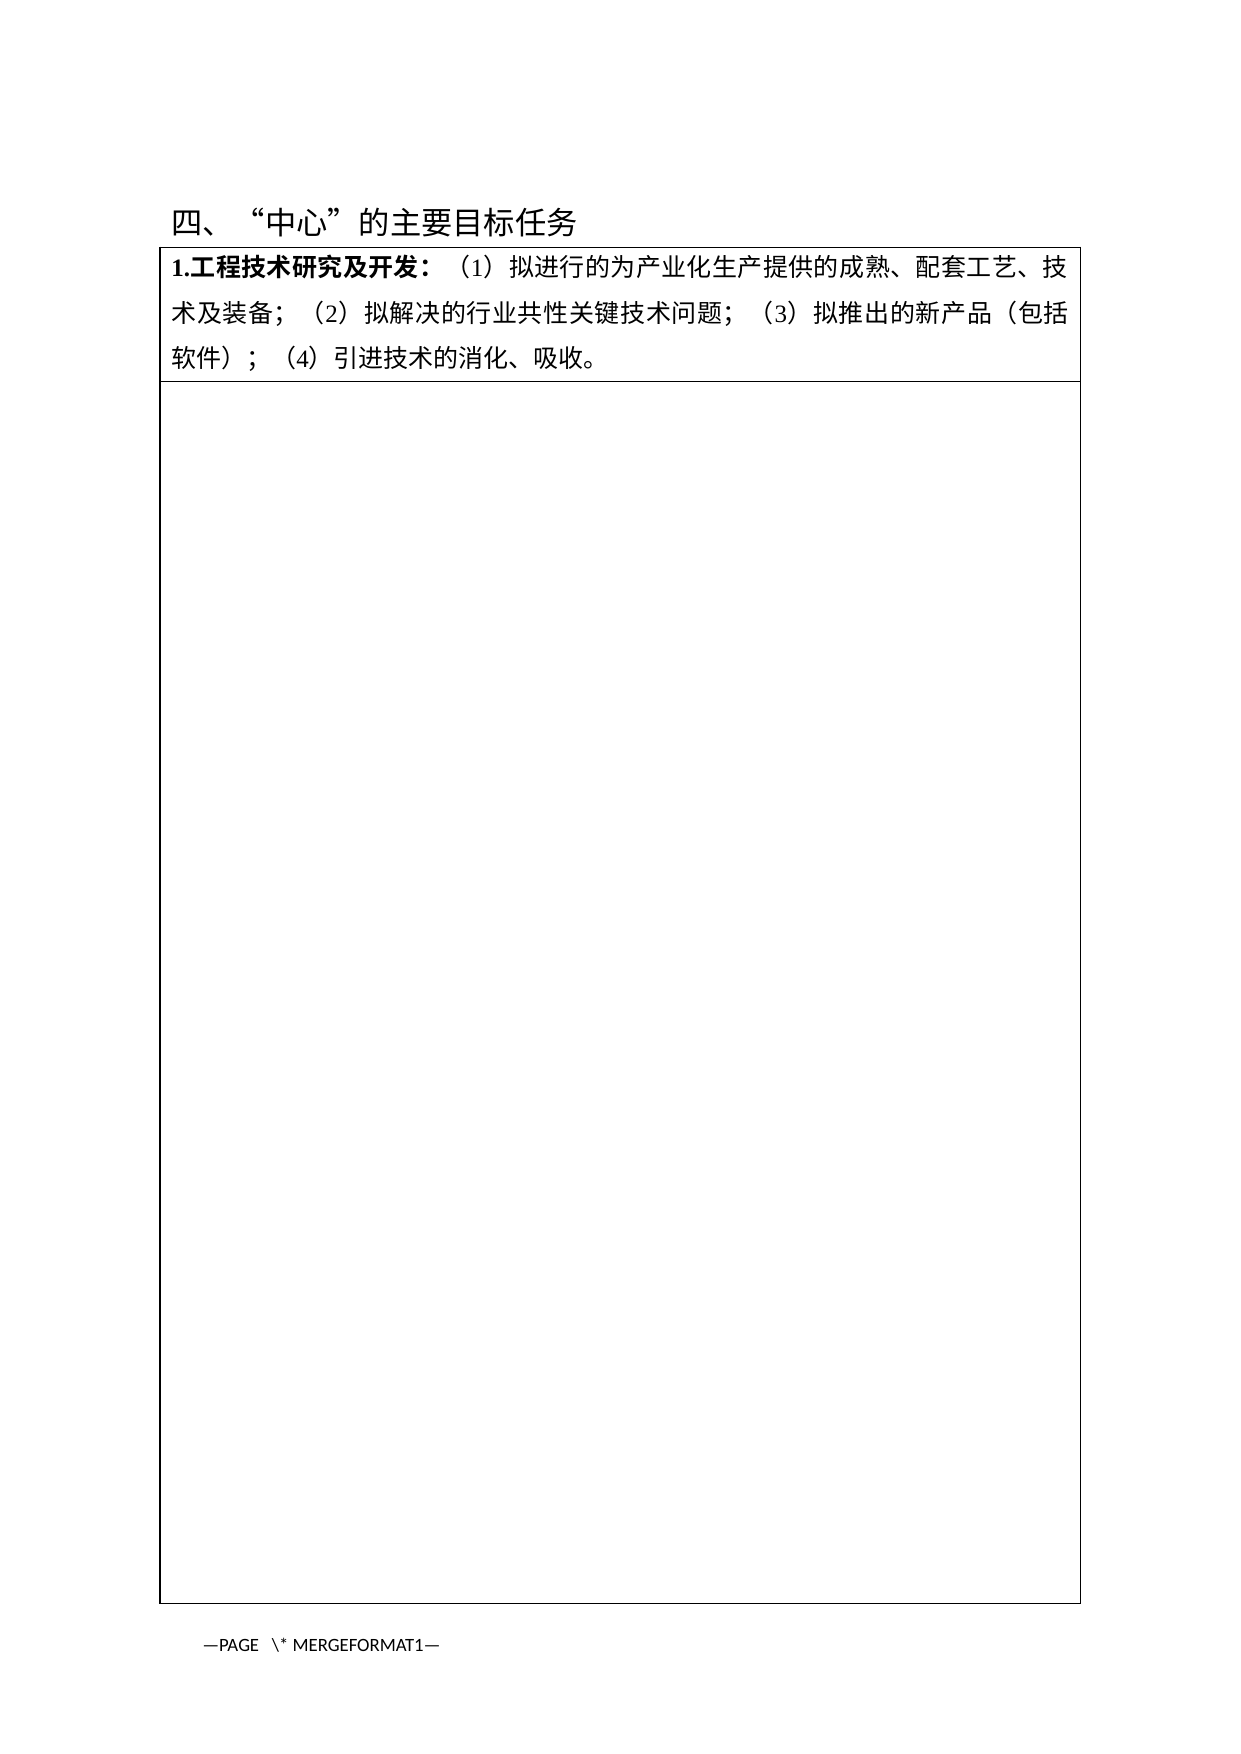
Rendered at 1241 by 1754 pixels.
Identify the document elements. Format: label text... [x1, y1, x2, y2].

text 四、“中心”的主要目标任务 [171, 184, 1069, 247]
table_header 1.工程技术研究及开发：（1）拟进行的为产业化生产提供的成熟、配套工艺、技术及装备；（2）拟解决的行业共性关键技术问题；（3）拟推出的新产品（包括软件）；（4）引进技术的消化、吸收。 [161, 248, 1080, 381]
table_cell [161, 382, 1080, 1602]
